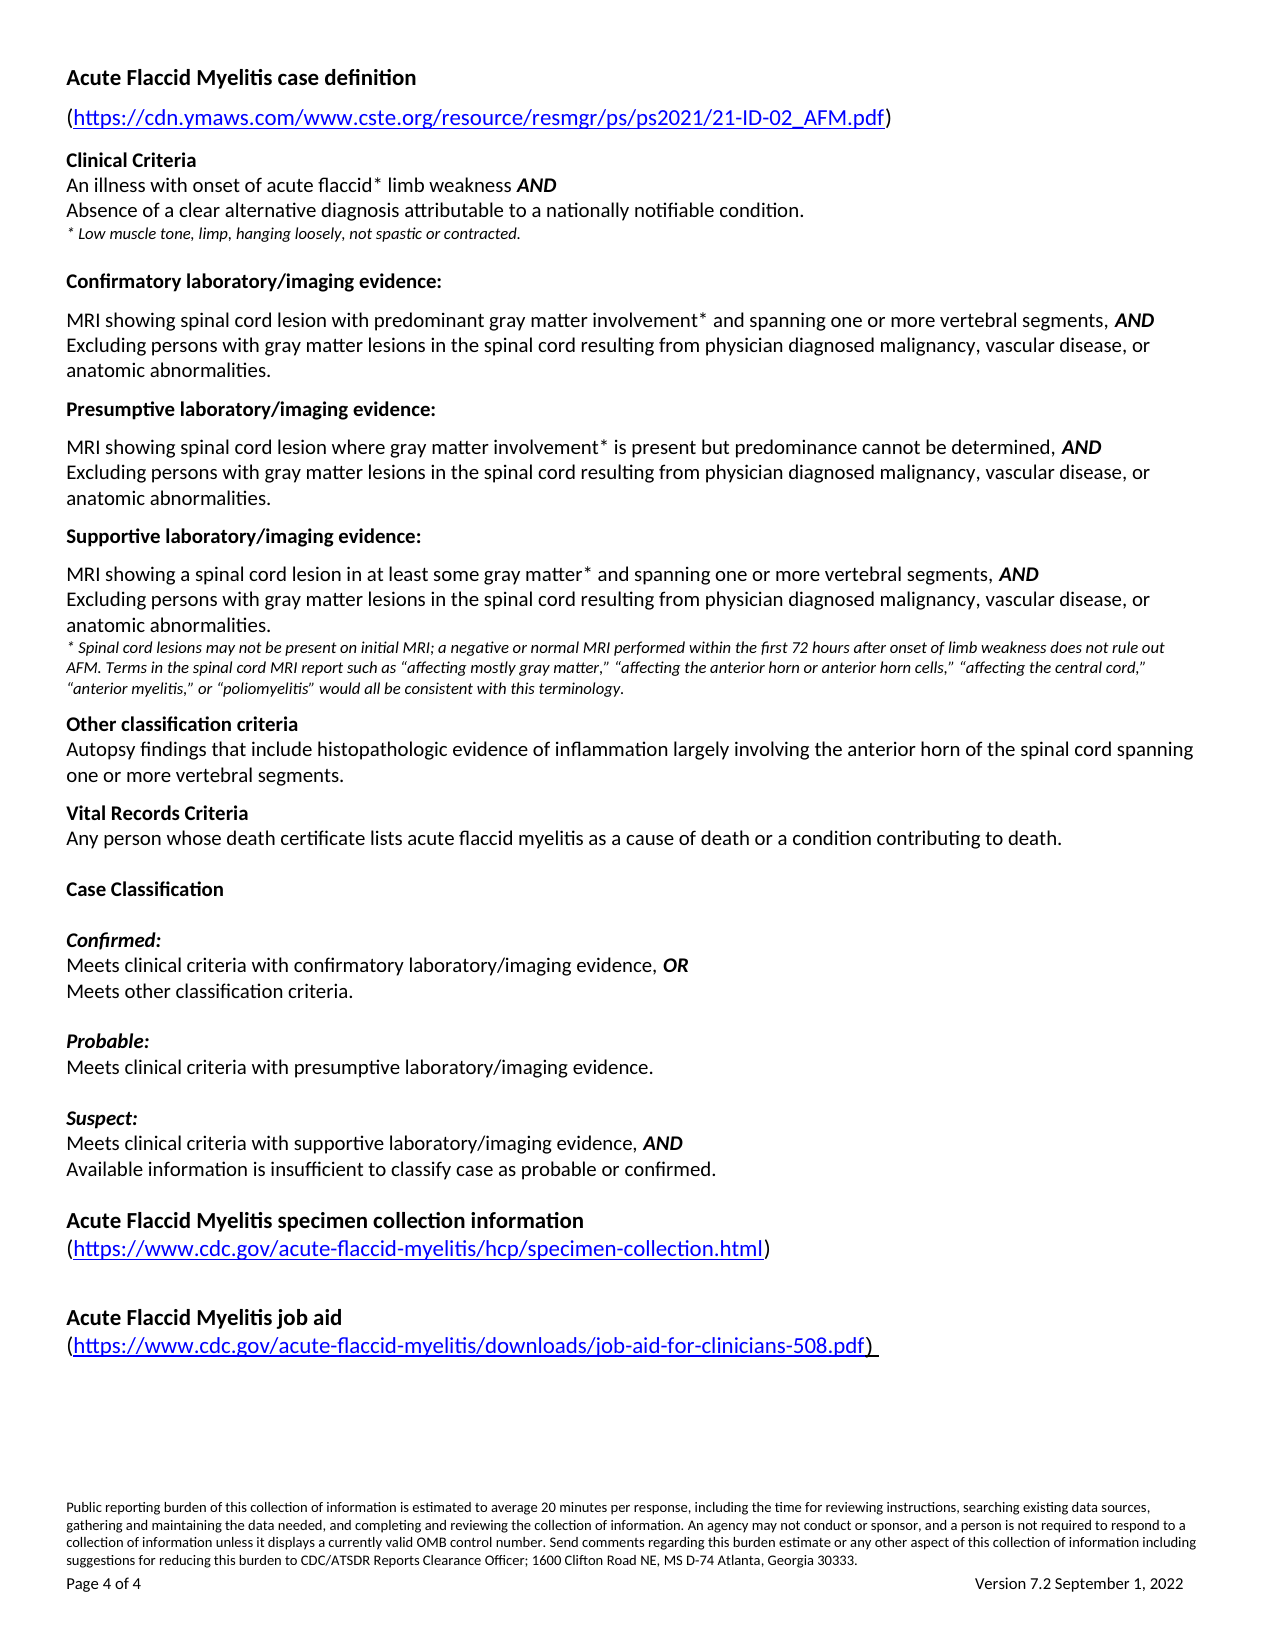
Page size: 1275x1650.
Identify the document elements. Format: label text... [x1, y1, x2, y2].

text Excluding persons with gray matter lesions in the spinal cord resulting from physician diagnosed malignancy, vascular disease, or anatomic abnormalities. [66, 459, 1200, 510]
text Presumptive laboratory/imaging evidence: [66, 396, 1200, 421]
text Meets clinical criteria with presumptive laboratory/imaging evidence. [66, 1054, 1200, 1079]
text Absence of a clear alternative diagnosis attributable to a nationally notifiable condition. [66, 198, 1200, 223]
text Confirmed: [66, 927, 1200, 952]
text Acute Flaccid Myelitis specimen collection information [66, 1207, 1200, 1234]
text Excluding persons with gray matter lesions in the spinal cord resulting from physician diagnosed malignancy, vascular disease, or anatomic abnormalities. [66, 586, 1200, 637]
text Suspect: [66, 1105, 1200, 1130]
text Confirmatory laboratory/imaging evidence: [66, 269, 1200, 294]
text Acute Flaccid Myelitis case definition [66, 63, 1200, 91]
text * Spinal cord lesions may not be present on initial MRI; a negative or normal MRI performed within the first 72 hours after onset of limb weakness does not rule out AFM. Terms in the spinal cord MRI report such as “affecting mostly gray matter,” “affecting the anterior horn or anterior horn cells,” “affecting the central cord,” “anterior myelitis,” or “poliomyelitis” would all be consistent with this terminology. [66, 637, 1200, 698]
text (https://www.cdc.gov/acute-flaccid-myelitis/hcp/specimen-collection.html) [66, 1234, 1200, 1263]
text Meets other classification criteria. [66, 978, 1200, 1003]
text An illness with onset of acute flaccid* limb weakness AND [66, 172, 1200, 198]
text Acute Flaccid Myelitis job aid [66, 1303, 1200, 1331]
text Clinical Criteria [66, 147, 1200, 172]
text Any person whose death certificate lists acute flaccid myelitis as a cause of death or a condition contributing to death. [66, 825, 1200, 851]
text MRI showing a spinal cord lesion in at least some gray matter* and spanning one or more vertebral segments, AND [66, 561, 1200, 586]
text * Low muscle tone, limp, hanging loosely, not spastic or contracted. [66, 223, 1200, 243]
text (https://cdn.ymaws.com/www.cste.org/resource/resmgr/ps/ps2021/21-ID-02_AFM.pdf) [66, 103, 1200, 131]
text Supportive laboratory/imaging evidence: [66, 523, 1200, 548]
text Other classification criteria [66, 711, 1200, 736]
text MRI showing spinal cord lesion with predominant gray matter involvement* and spanning one or more vertebral segments, AND [66, 307, 1200, 332]
text MRI showing spinal cord lesion where gray matter involvement* is present but predominance cannot be determined, AND [66, 434, 1200, 459]
text (https://www.cdc.gov/acute-flaccid-myelitis/downloads/job-aid-for-clinicians-508.pdf) [66, 1331, 1200, 1359]
text Meets clinical criteria with supportive laboratory/imaging evidence, AND [66, 1130, 1200, 1156]
text Meets clinical criteria with confirmatory laboratory/imaging evidence, OR [66, 952, 1200, 978]
text Excluding persons with gray matter lesions in the spinal cord resulting from physician diagnosed malignancy, vascular disease, or anatomic abnormalities. [66, 332, 1200, 383]
text Case Classification [66, 876, 1200, 902]
text Vital Records Criteria [66, 800, 1200, 825]
text Probable: [66, 1029, 1200, 1054]
text Autopsy findings that include histopathologic evidence of inflammation largely involving the anterior horn of the spinal cord spanning one or more vertebral segments. [66, 736, 1200, 787]
text Available information is insufficient to classify case as probable or confirmed. [66, 1156, 1200, 1181]
